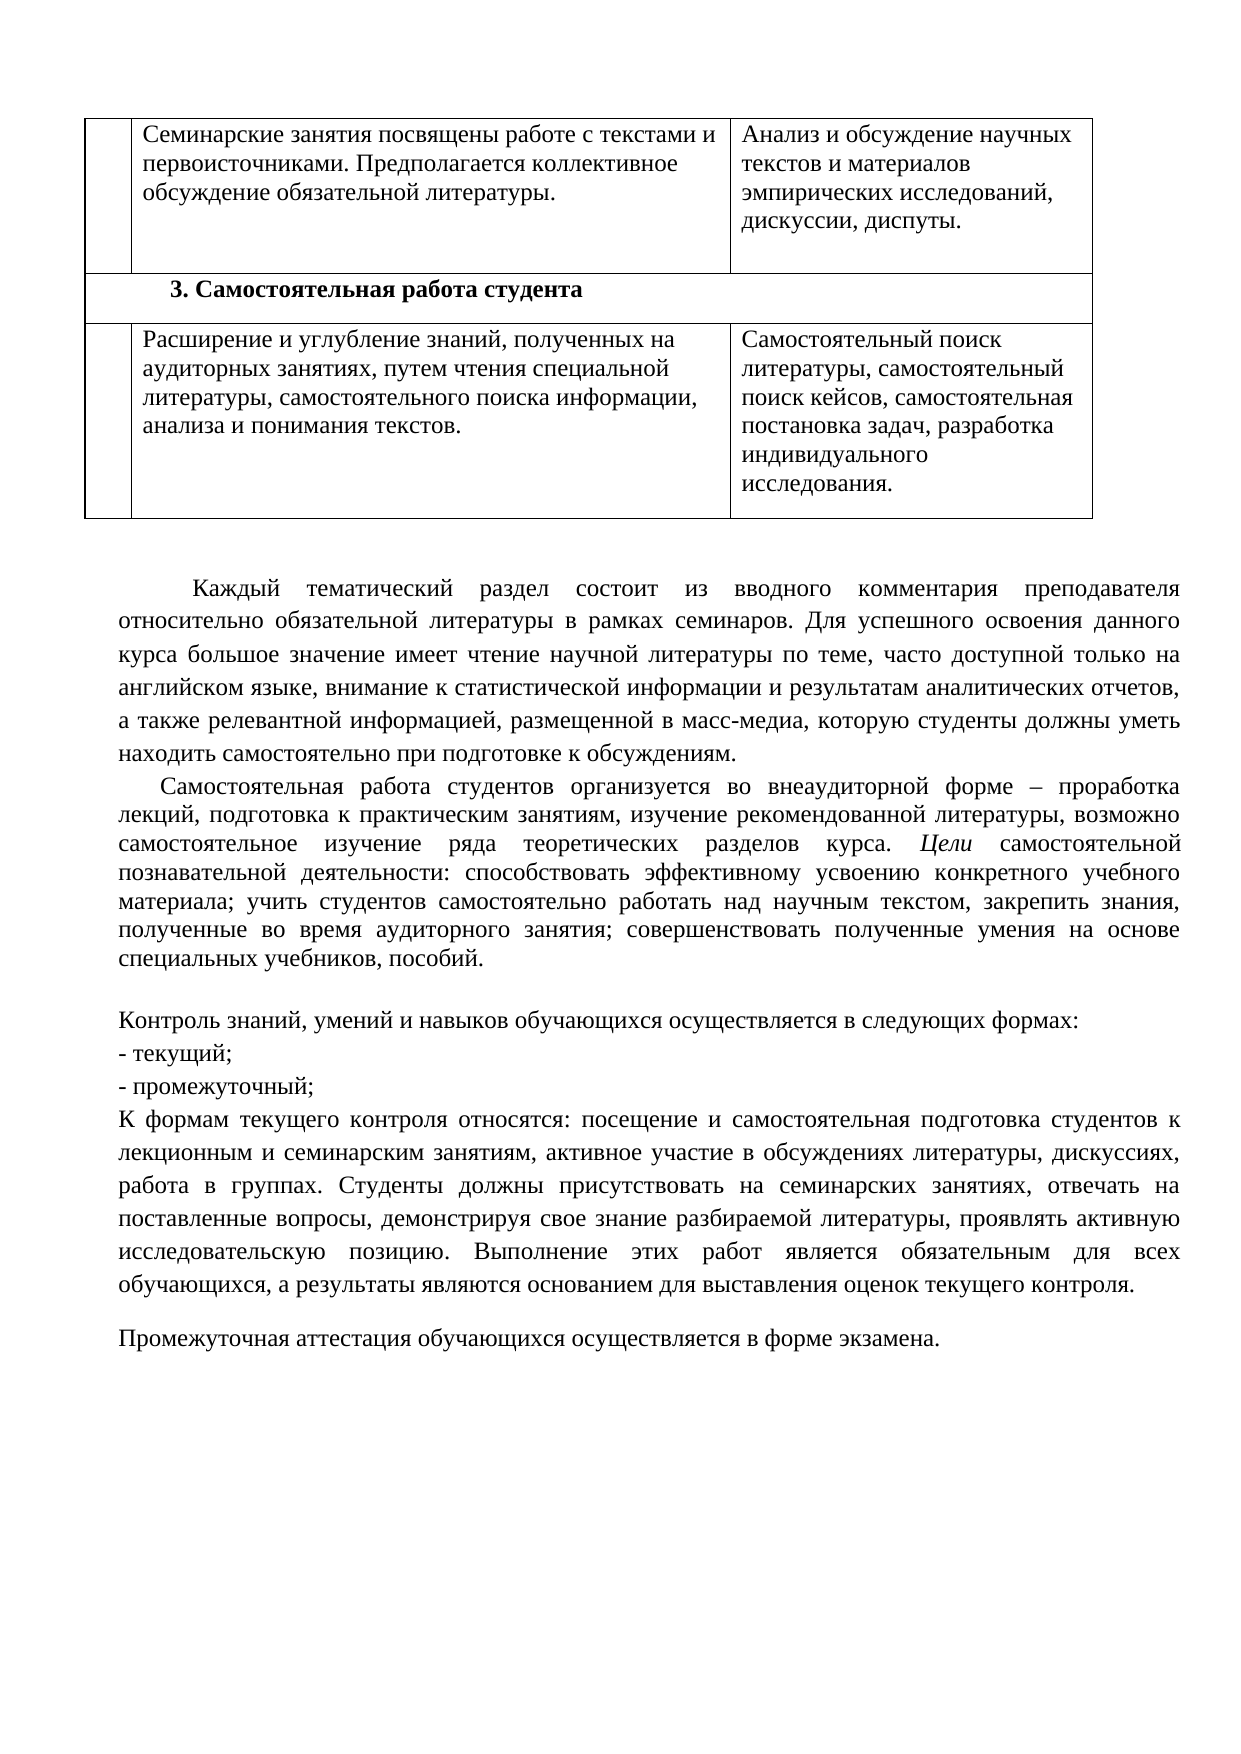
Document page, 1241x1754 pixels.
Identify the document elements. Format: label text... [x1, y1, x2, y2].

text - промежуточный; [118, 1071, 1181, 1100]
text Промежуточная аттестация обучающихся осуществляется в форме экзамена. [118, 1323, 1181, 1352]
text К формам текущего контроля относятся: посещение и самостоятельная подготовка студентов к лекционным и семинарским занятиям, активное участие в обсуждениях литературы, дискуссиях, работа в группах. Студенты должны присутствовать на семинарских занятиях, отвечать на поставленные вопросы, демонстрируя свое знание разбираемой литературы, проявлять активную исследовательскую позицию. Выполнение этих работ является обязательным для всех обучающихся, а результаты являются основанием для выставления оценок текущего контроля. [118, 1104, 1181, 1298]
table_cell [86, 324, 131, 518]
table_cell [86, 119, 131, 273]
table_cell 3. Самостоятельная работа студента [86, 274, 1092, 323]
text Контроль знаний, умений и навыков обучающихся осуществляется в следующих формах: [118, 1005, 1181, 1034]
table_cell Семинарские занятия посвящены работе с текстами и первоисточниками. Предполагается коллективное обсуждение обязательной литературы. [132, 119, 730, 273]
list Самостоятельная работа студентов организуется во внеаудиторной форме – проработка лекций, подготовка к практическим занятиям, изучение рекомендованной литературы, возможно самостоятельное изучение ряда теоретических разделов курса. Цели самостоятельной познавательной деятельности: способствовать эффективному усвоению конкретного учебного материала; учить студентов самостоятельно работать над научным текстом, закрепить знания, полученные во время аудиторного занятия; совершенствовать полученные умения на основе специальных учебников, пособий. [118, 771, 1181, 972]
table_cell Анализ и обсуждение научных текстов и материалов эмпирических исследований, дискуссии, диспуты. [731, 119, 1092, 273]
text - текущий; [118, 1038, 1181, 1067]
table_cell Расширение и углубление знаний, полученных на аудиторных занятиях, путем чтения специальной литературы, самостоятельного поиска информации, анализа и понимания текстов. [132, 324, 730, 518]
table_cell Самостоятельный поиск литературы, самостоятельный поиск кейсов, самостоятельная постановка задач, разработка индивидуального исследования. [731, 324, 1092, 518]
text Каждый тематический раздел состоит из вводного комментария преподавателя относительно обязательной литературы в рамках семинаров. Для успешного освоения данного курса большое значение имеет чтение научной литературы по теме, часто доступной только на английском языке, внимание к статистической информации и результатам аналитических отчетов, а также релевантной информацией, размещенной в масс-медиа, которую студенты должны уметь находить самостоятельно при подготовке к обсуждениям. [118, 573, 1181, 766]
